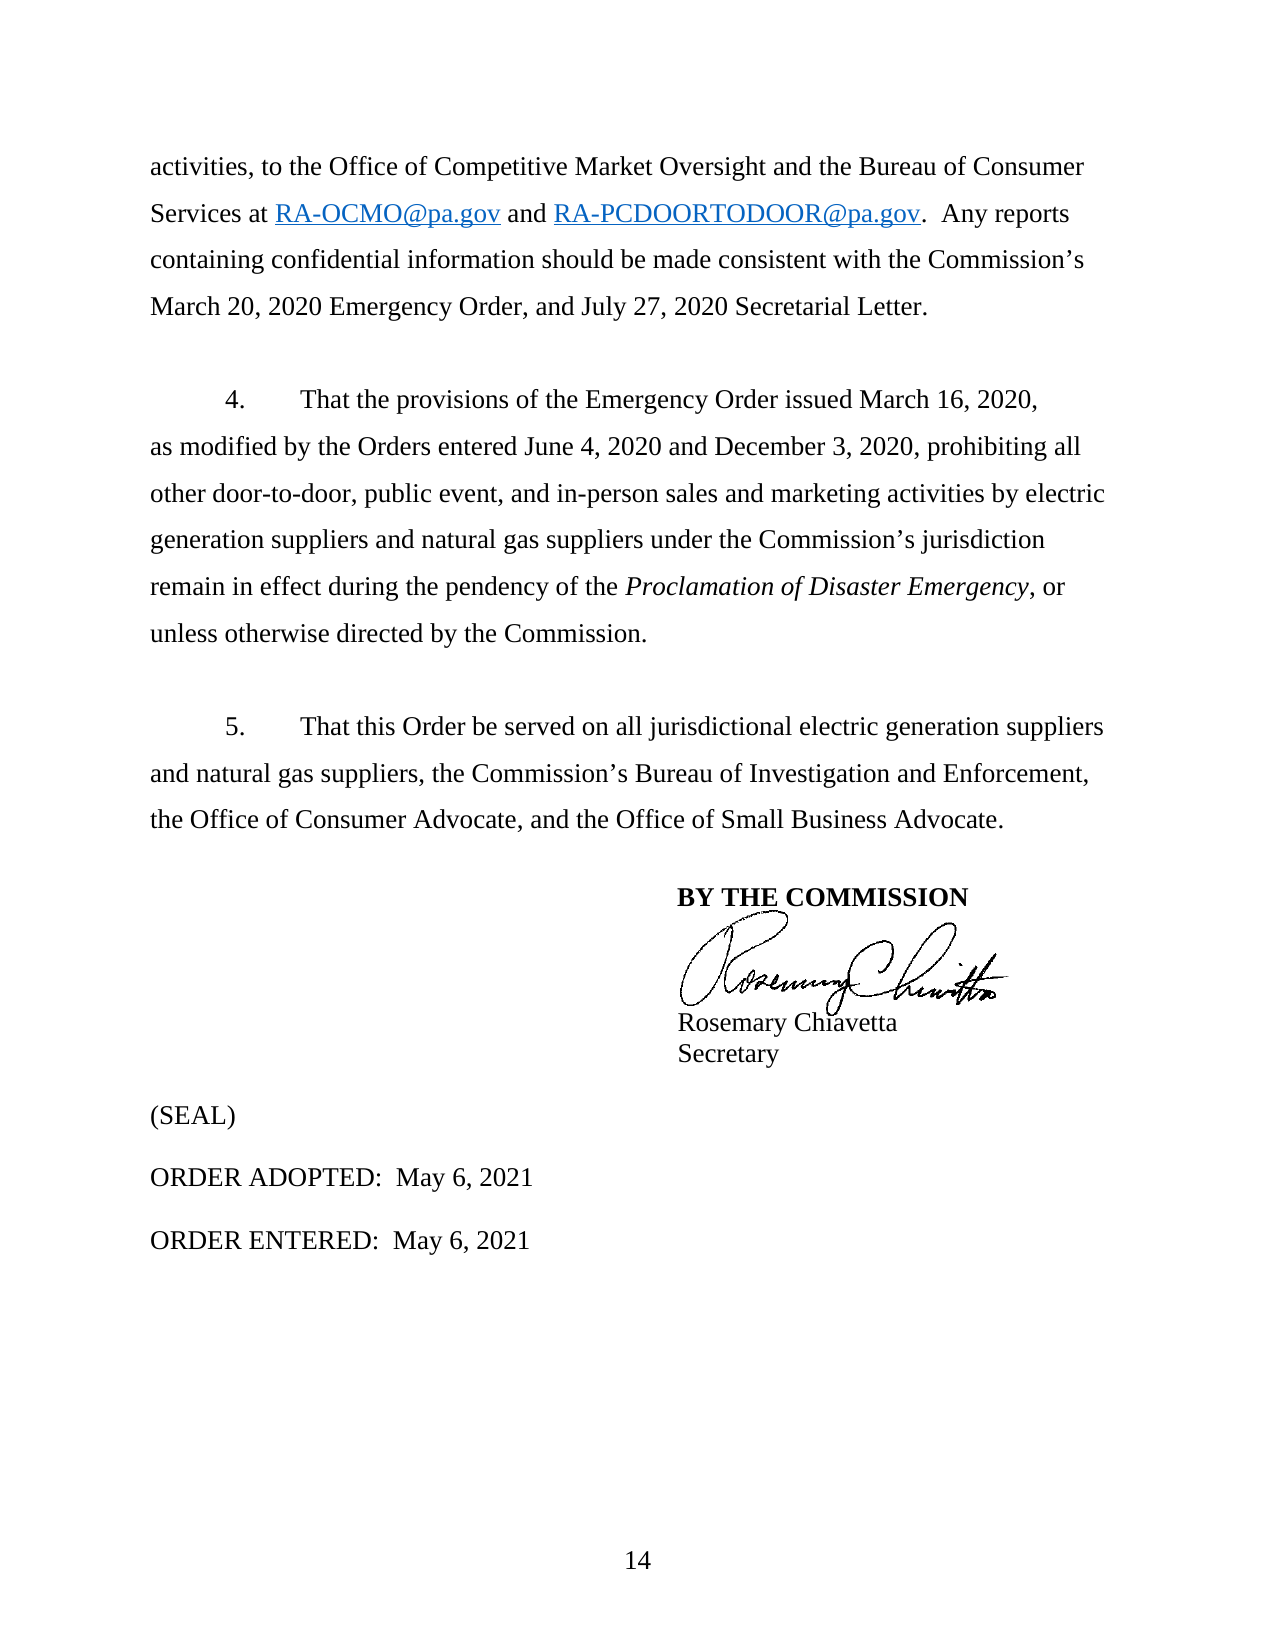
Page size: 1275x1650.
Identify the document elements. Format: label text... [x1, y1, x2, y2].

text Rosemary Chiavetta [677, 1006, 1125, 1037]
text ORDER ENTERED: May 6, 2021 [150, 1224, 1125, 1255]
text ORDER ADOPTED: May 6, 2021 [150, 1161, 1125, 1193]
text Secretary [677, 1037, 1125, 1068]
text 5. That this Order be served on all jurisdictional electric generation suppliers and natural gas suppliers, the Commission’s Bureau of Investigation and Enforcement, the Office of Consumer Advocate, and the Office of Small Business Advocate. [150, 710, 1125, 834]
text (SEAL) [150, 1099, 1125, 1130]
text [150, 150, 1125, 321]
text 4. That the provisions of the Emergency Order issued March 16, 2020, as modified by the Orders entered June 4, 2020 and December 3, 2020, prohibiting all other door-to-door, public event, and in-person sales and marketing activities by electric generation suppliers and natural gas suppliers under the Commission’s jurisdiction remain in effect during the pendency of the Proclamation of Disaster Emergency, or unless otherwise directed by the Commission. [150, 383, 1125, 648]
picture [668, 892, 1030, 1030]
text BY THE COMMISSION [677, 881, 1125, 912]
